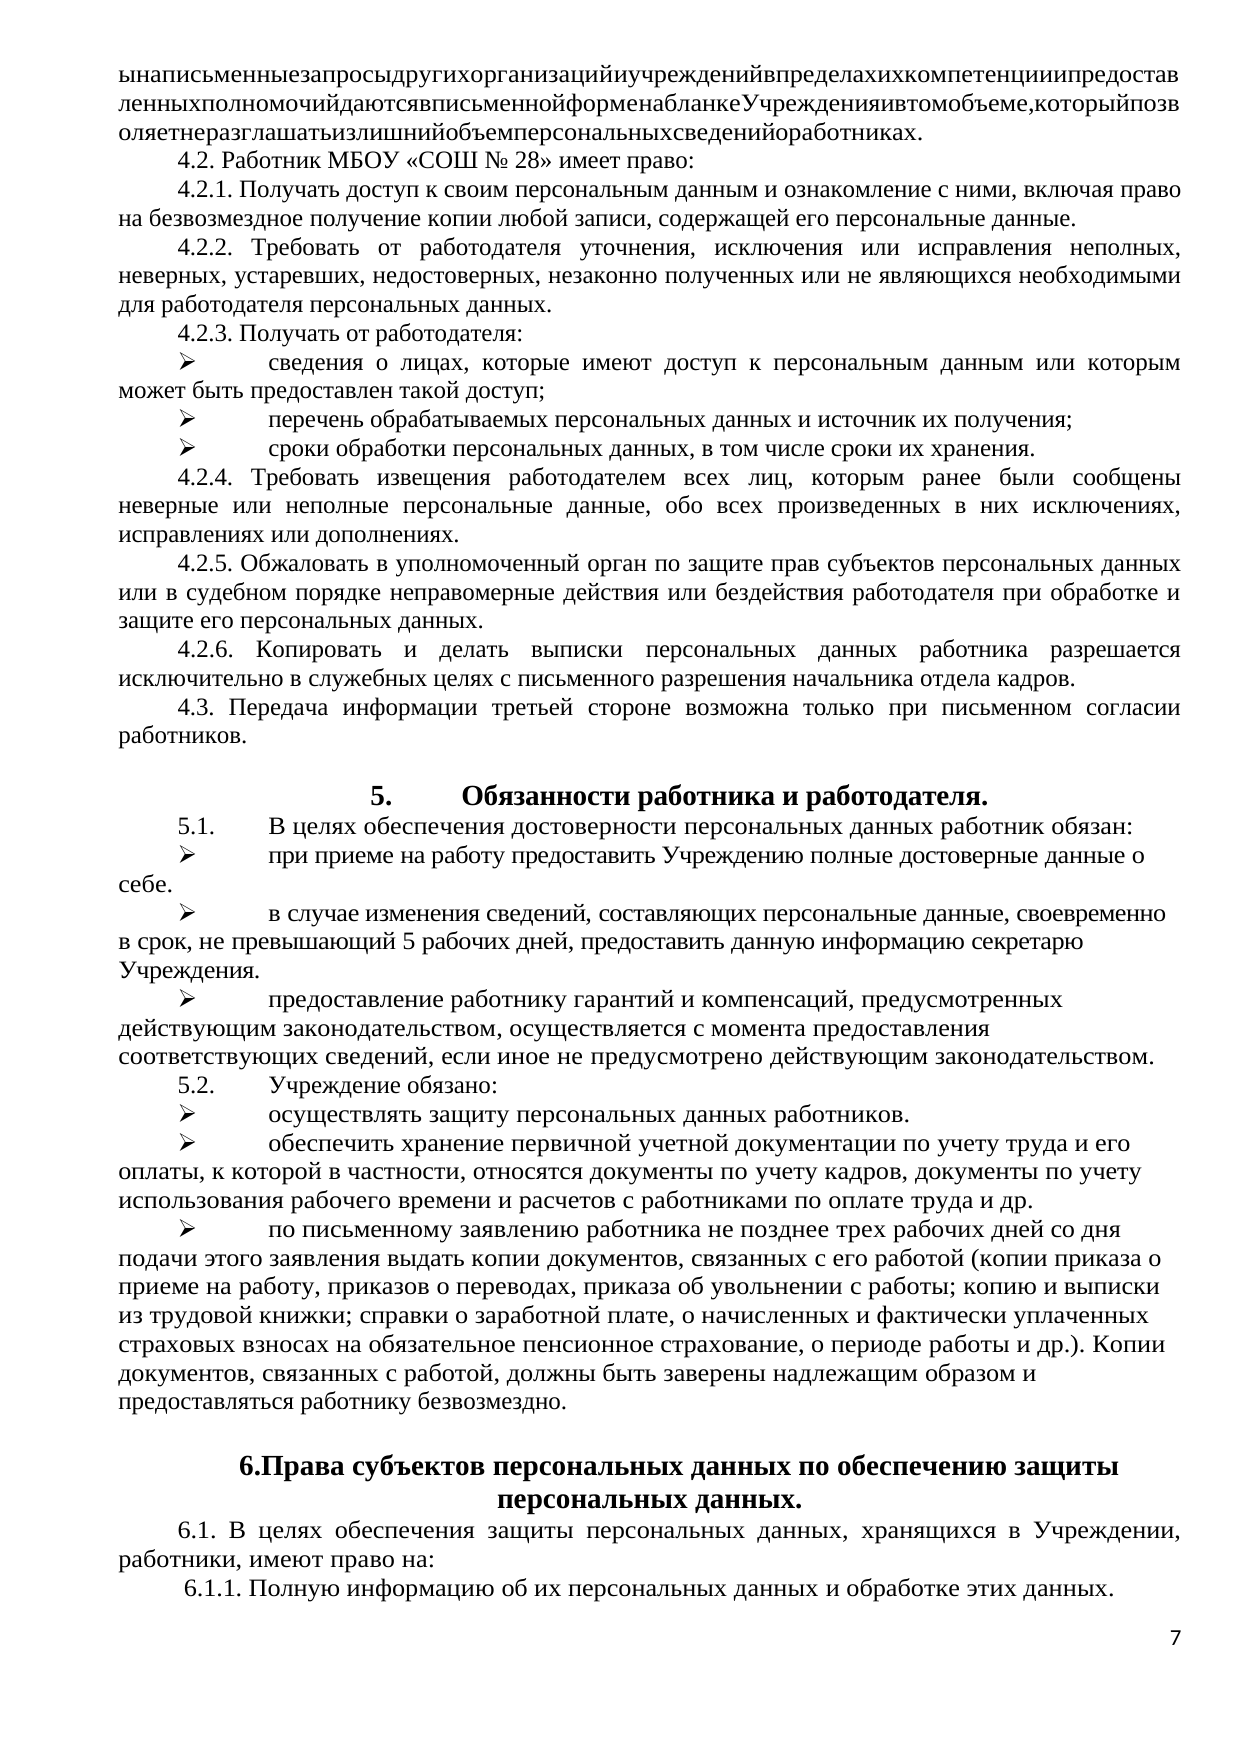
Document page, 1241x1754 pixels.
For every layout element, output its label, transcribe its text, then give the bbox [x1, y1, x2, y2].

list Обязанности работника и работодателя. [118, 778, 1181, 811]
text 4.2.6. Копировать и делать выписки персональных данных работника разрешается исключительно в служебных целях с письменного разрешения начальника отдела кадров. [118, 634, 1181, 692]
list сроки обработки персональных данных, в том числе сроки их хранения. [118, 433, 1181, 462]
list Учреждение обязано: [118, 1070, 1181, 1099]
text 4.2.5. Обжаловать в уполномоченный орган по защите прав субъектов персональных данных или в судебном порядке неправомерные действия или бездействия работодателя при обработке и защите его персональных данных. [118, 548, 1181, 634]
text 6.1.1. Полную информацию об их персональных данных и обработке этих данных. [118, 1573, 1181, 1601]
list обеспечить хранение первичной учетной документации по учету труда и его оплаты, к которой в частности, относятся документы по учету кадров, документы по учету использования рабочего времени и расчетов с работниками по оплате труда и др. [118, 1128, 1181, 1214]
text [118, 59, 1181, 145]
list по письменному заявлению работника не позднее трех рабочих дней со дня подачи этого заявления выдать копии документов, связанных с его работой (копии приказа о приеме на работу, приказов о переводах, приказа об увольнении с работы; копию и выписки из трудовой книжки; справки о заработной плате, о начисленных и фактически уплаченных страховых взносах на обязательное пенсионное страхование, о периоде работы и др.). Копии документов, связанных с работой, должны быть заверены надлежащим образом и предоставляться работнику безвозмездно. [118, 1214, 1181, 1415]
text 4.2.2. Требовать от работодателя уточнения, исключения или исправления неполных, неверных, устаревших, недостоверных, незаконно полученных или не являющихся необходимыми для работодателя персональных данных. [118, 232, 1181, 318]
list перечень обрабатываемых персональных данных и источник их получения; [118, 404, 1181, 433]
text 6.1. В целях обеспечения защиты персональных данных, хранящихся в Учреждении, работники, имеют право на: [118, 1515, 1181, 1573]
list В целях обеспечения достоверности персональных данных работник обязан: [118, 811, 1181, 840]
text 4.2. Работник МБОУ «СОШ № 28» имеет право: [118, 145, 1181, 174]
text 4.3. Передача информации третьей стороне возможна только при письменном согласии работников. [118, 692, 1181, 749]
text 4.2.1. Получать доступ к своим персональным данным и ознакомление с ними, включая право на безвозмездное получение копии любой записи, содержащей его персональные данные. [118, 174, 1181, 232]
text 4.2.3. Получать от работодателя: [118, 318, 1181, 347]
list в случае изменения сведений, составляющих персональные данные, своевременно в срок, не превышающий 5 рабочих дней, предоставить данную информацию секретарю Учреждения. [118, 898, 1181, 984]
list осуществлять защиту персональных данных работников. [118, 1099, 1181, 1128]
list при приеме на работу предоставить Учреждению полные достоверные данные о себе. [118, 840, 1181, 898]
text 4.2.4. Требовать извещения работодателем всех лиц, которым ранее были сообщены неверные или неполные персональные данные, обо всех произведенных в них исключениях, исправлениях или дополнениях. [118, 462, 1181, 548]
list предоставление работнику гарантий и компенсаций, предусмотренных действующим законодательством, осуществляется с момента предоставления соответствующих сведений, если иное не предусмотрено действующим законодательством. [118, 984, 1181, 1070]
list сведения о лицах, которые имеют доступ к персональным данным или которым может быть предоставлен такой доступ; [118, 347, 1181, 404]
text 6.Права субъектов персональных данных по обеспечению защиты персональных данных. [118, 1448, 1181, 1515]
